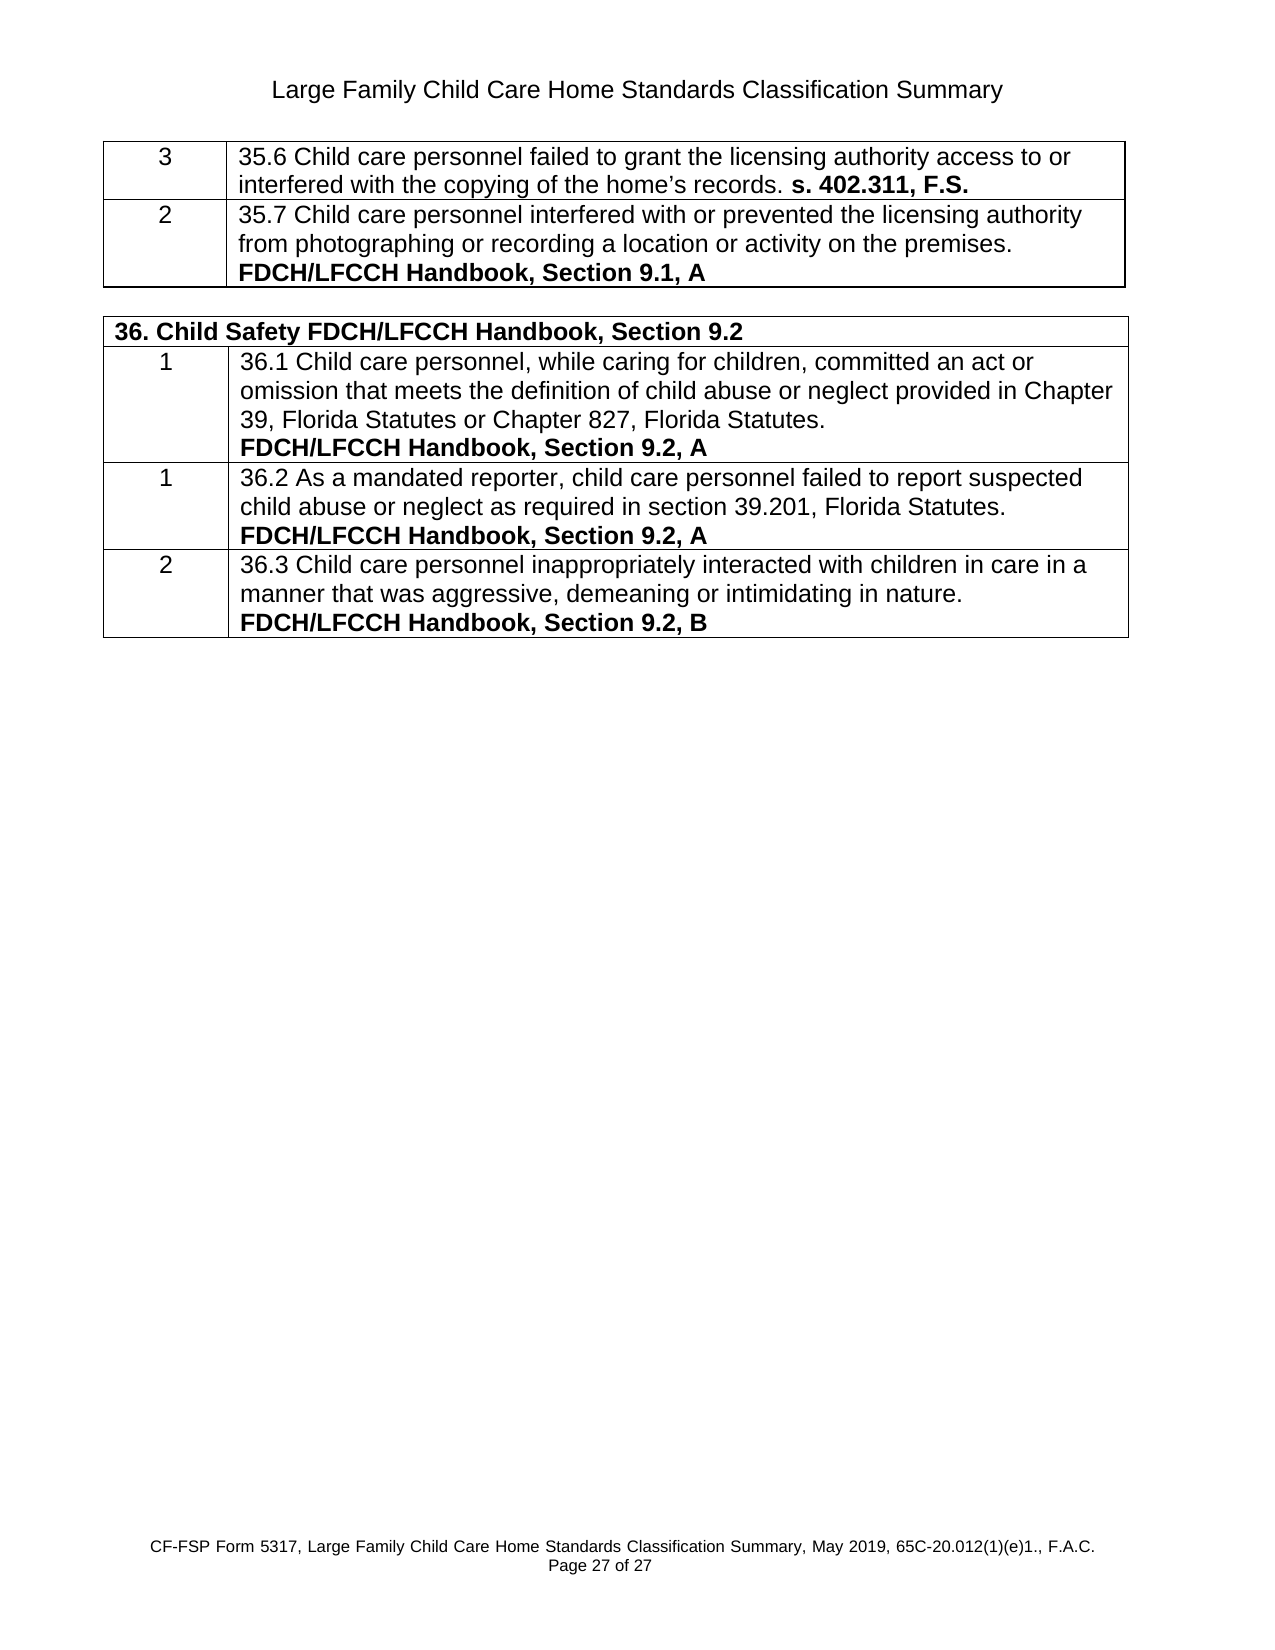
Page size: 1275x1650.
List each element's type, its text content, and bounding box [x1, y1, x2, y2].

table_cell 1 [104, 463, 228, 549]
table_cell 36.2 As a mandated reporter, child care personnel failed to report suspected child abuse or neglect as required in section 39.201, Florida Statutes. FDCH/LFCCH Handbook, Section 9.2, A [229, 463, 1128, 549]
table_header 36. Child Safety FDCH/LFCCH Handbook, Section 9.2 [104, 317, 1128, 346]
table_cell 35.6 Child care personnel failed to grant the licensing authority access to or interfered with the copying of the home’s records. s. 402.311, F.S. [227, 142, 1124, 199]
table_cell 3 [104, 142, 226, 199]
table_cell 36.1 Child care personnel, while caring for children, committed an act or omission that meets the definition of child abuse or neglect provided in Chapter 39, Florida Statutes or Chapter 827, Florida Statutes. FDCH/LFCCH Handbook, Section 9.2, A [229, 347, 1128, 462]
table_cell 36.3 Child care personnel inappropriately interacted with children in care in a manner that was aggressive, demeaning or intimidating in nature. FDCH/LFCCH Handbook, Section 9.2, B [229, 550, 1128, 637]
table_cell 35.7 Child care personnel interfered with or prevented the licensing authority from photographing or recording a location or activity on the premises. FDCH/LFCCH Handbook, Section 9.1, A [227, 200, 1124, 286]
table_cell 2 [104, 550, 228, 637]
table_cell 2 [104, 200, 226, 286]
table_cell 1 [104, 347, 228, 462]
